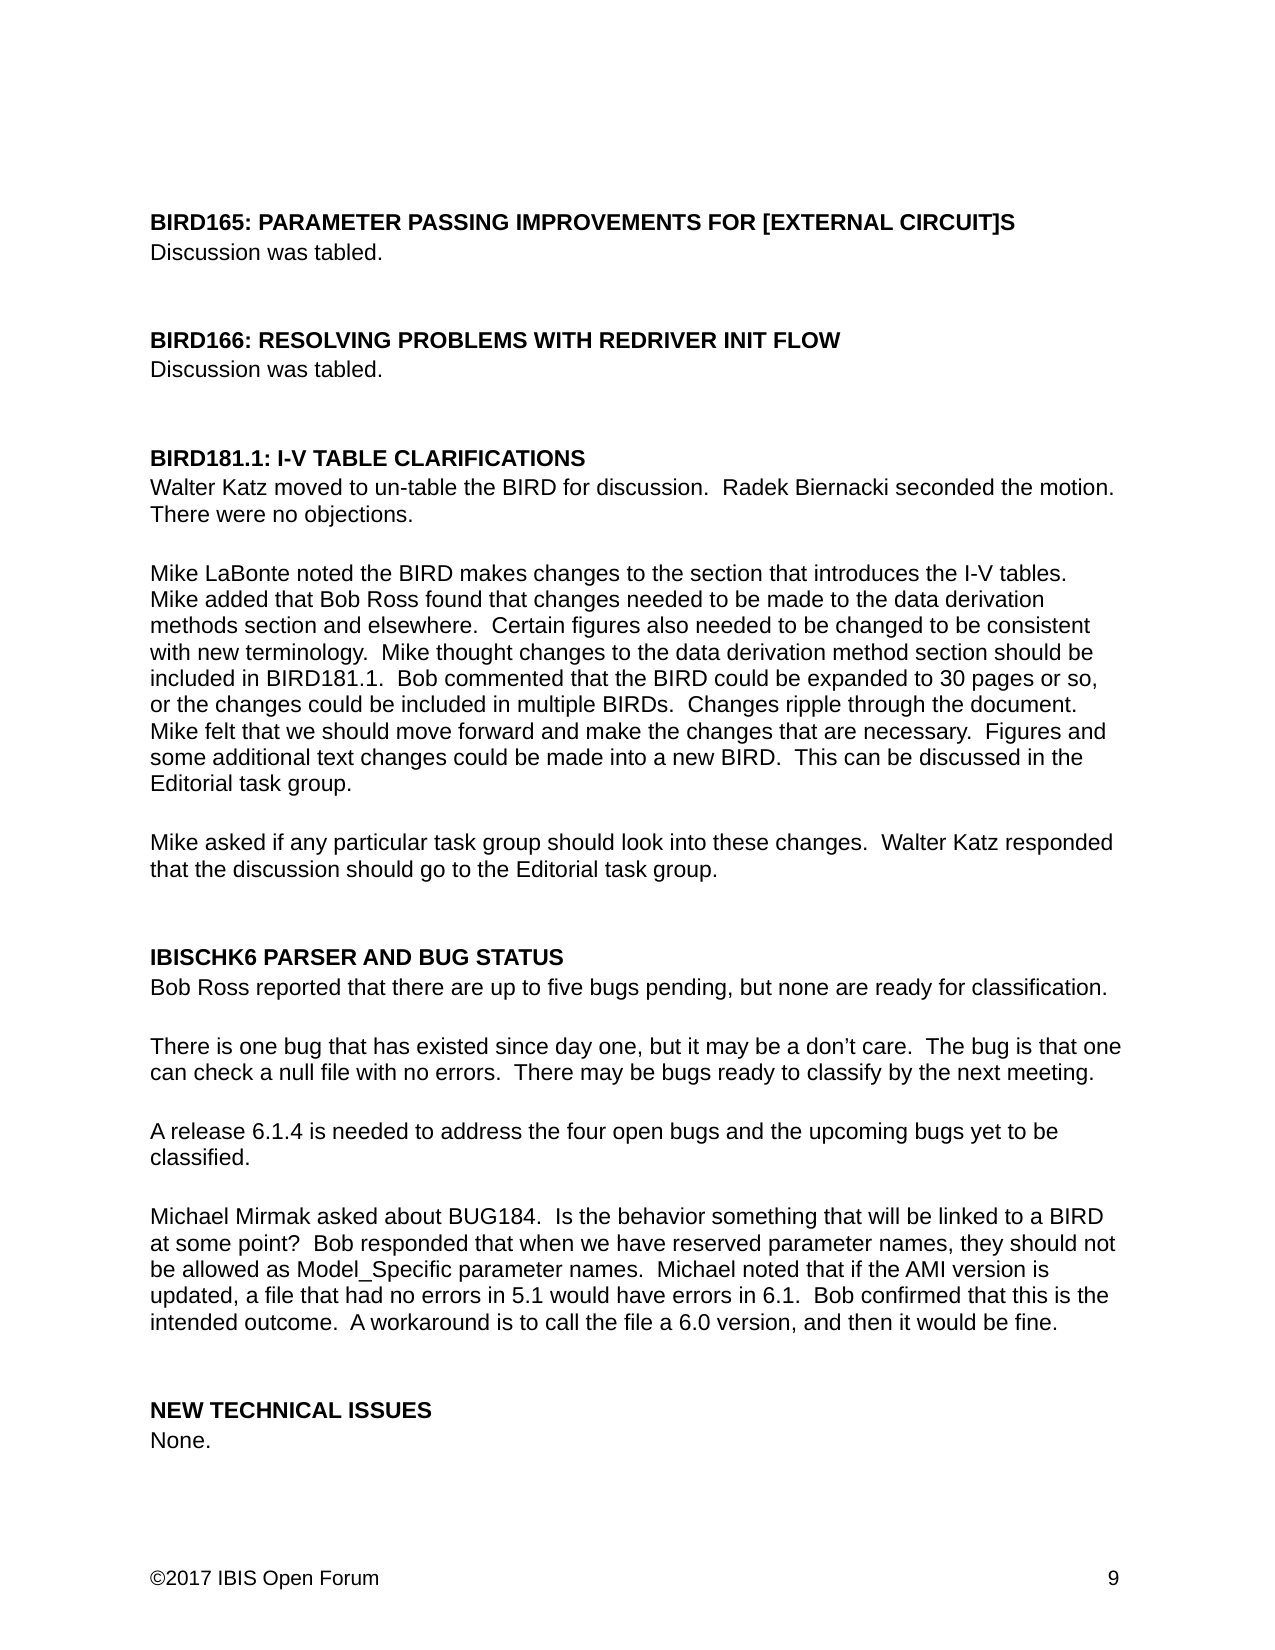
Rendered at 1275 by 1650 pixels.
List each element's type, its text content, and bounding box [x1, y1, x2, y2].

text Mike asked if any particular task group should look into these changes. Walter Katz responded that the discussion should go to the Editorial task group. [150, 829, 1124, 882]
text IBISCHK6 PARSER AND BUG STATUS [150, 944, 1124, 971]
text BIRD181.1: I-V TABLE CLARIFICATIONS [150, 445, 1124, 471]
text Michael Mirmak asked about BUG184. Is the behavior something that will be linked to a BIRD at some point? Bob responded that when we have reserved parameter names, they should not be allowed as Model_Specific parameter names. Michael noted that if the AMI version is updated, a file that had no errors in 5.1 would have errors in 6.1. Bob confirmed that this is the intended outcome. A workaround is to call the file a 6.0 version, and then it would be fine. [150, 1203, 1124, 1335]
text BIRD165: PARAMETER PASSING IMPROVEMENTS FOR [EXTERNAL CIRCUIT]S [150, 209, 1124, 235]
text Mike LaBonte noted the BIRD makes changes to the section that introduces the I-V tables. Mike added that Bob Ross found that changes needed to be made to the data derivation methods section and elsewhere. Certain figures also needed to be changed to be consistent with new terminology. Mike thought changes to the data derivation method section should be included in BIRD181.1. Bob commented that the BIRD could be expanded to 30 pages or so, or the changes could be included in multiple BIRDs. Changes ripple through the document. Mike felt that we should move forward and make the changes that are necessary. Figures and some additional text changes could be made into a new BIRD. This can be discussed in the Editorial task group. [150, 559, 1124, 797]
text NEW TECHNICAL ISSUES [150, 1397, 1124, 1423]
text A release 6.1.4 is needed to address the four open bugs and the upcoming bugs yet to be classified. [150, 1118, 1124, 1171]
text None. [150, 1427, 1124, 1453]
text Bob Ross reported that there are up to five bugs pending, but none are ready for classification. [150, 974, 1124, 1000]
text BIRD166: RESOLVING PROBLEMS WITH REDRIVER INIT FLOW [150, 327, 1124, 353]
text Walter Katz moved to un-table the BIRD for discussion. Radek Biernacki seconded the motion. There were no objections. [150, 474, 1124, 527]
text Discussion was tabled. [150, 356, 1124, 383]
text There is one bug that has existed since day one, but it may be a don’t care. The bug is that one can check a null file with no errors. There may be bugs ready to classify by the next meeting. [150, 1033, 1124, 1085]
text Discussion was tabled. [150, 238, 1124, 265]
